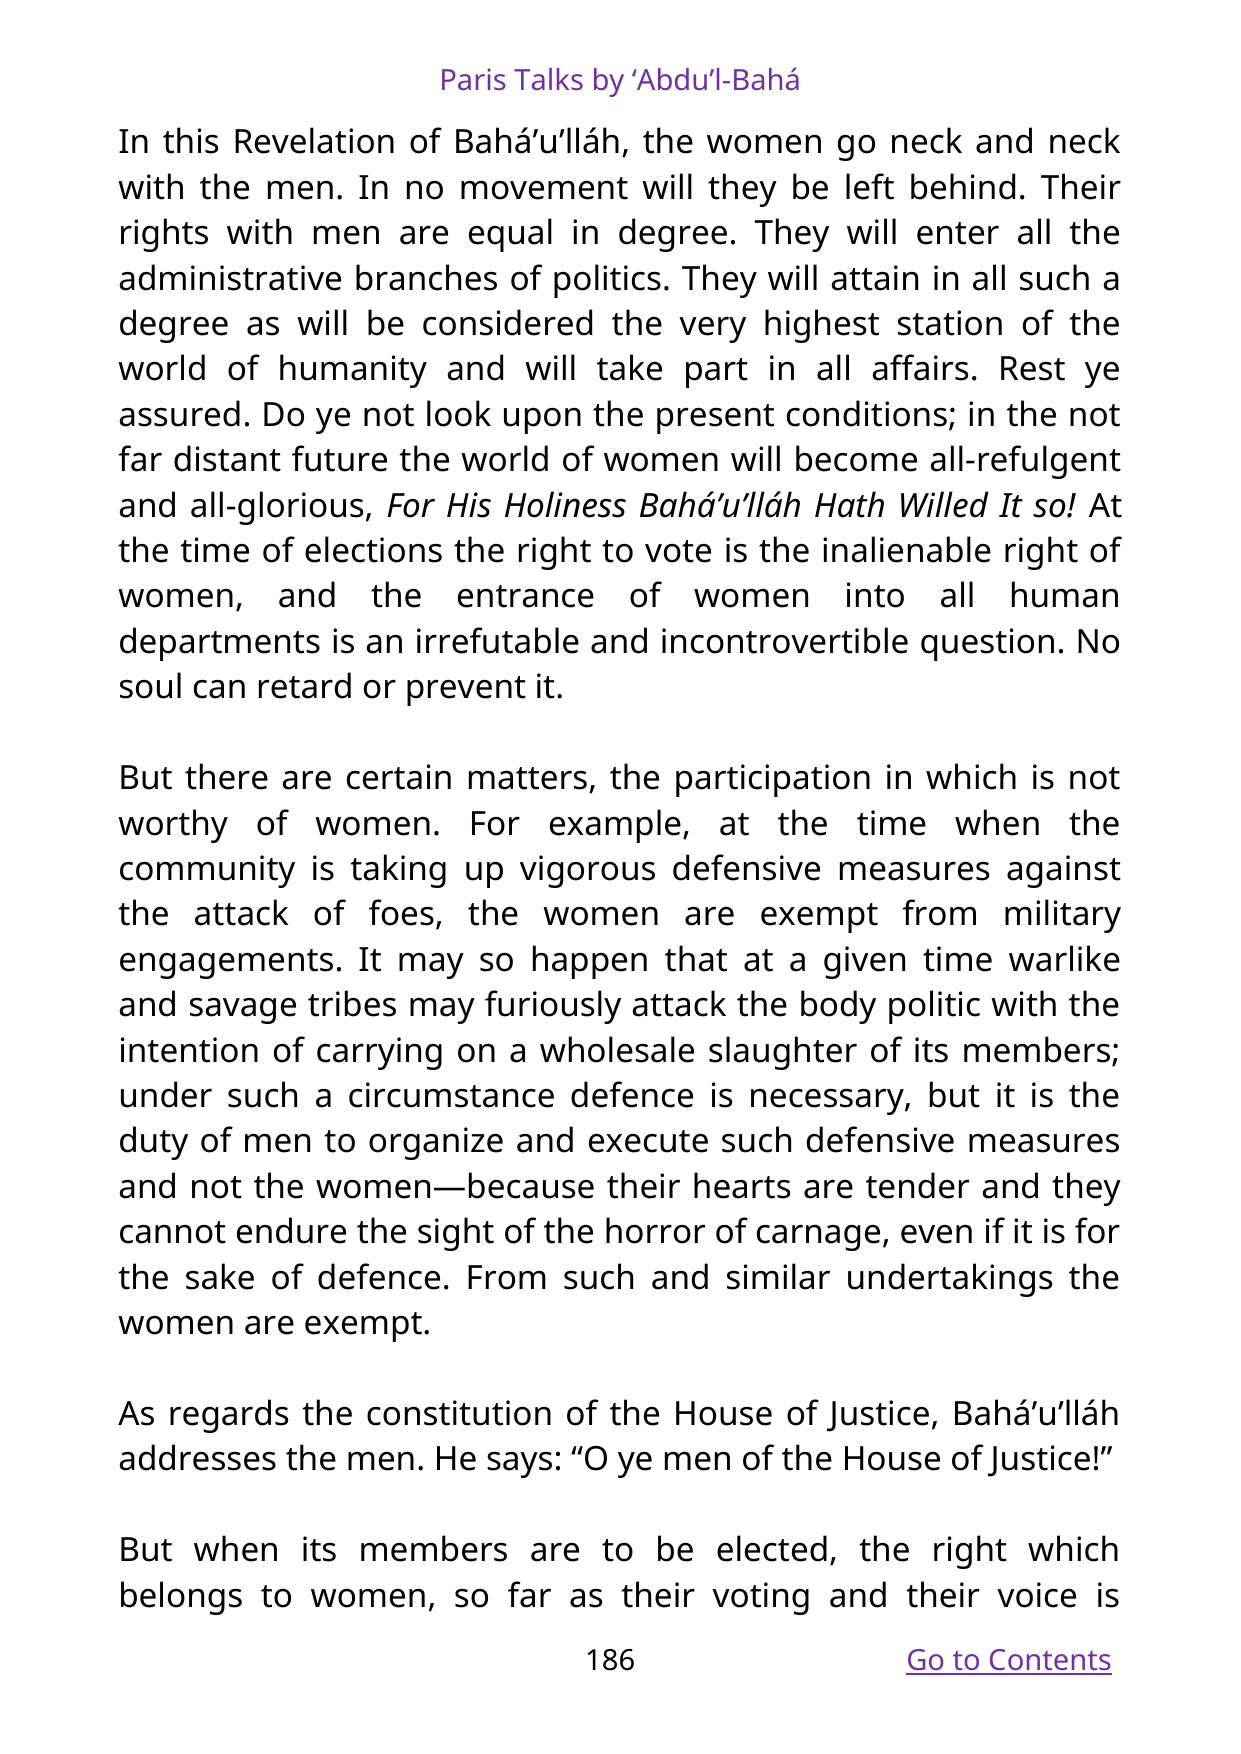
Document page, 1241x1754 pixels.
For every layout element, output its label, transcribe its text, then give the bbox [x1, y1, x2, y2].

text But there are certain matters, the participation in which is not worthy of women. For example, at the time when the community is taking up vigorous defensive measures against the attack of foes, the women are exempt from military engagements. It may so happen that at a given time warlike and savage tribes may furiously attack the body politic with the intention of carrying on a wholesale slaughter of its members; under such a circumstance defence is necessary, but it is the duty of men to organize and execute such defensive measures and not the women—because their hearts are tender and they cannot endure the sight of the horror of carnage, even if it is for the sake of defence. From such and similar undertakings the women are exempt. [118, 754, 1122, 1344]
text As regards the constitution of the House of Justice, Bahá’u’lláh addresses the men. He says: “O ye men of the House of Justice!” [118, 1390, 1122, 1481]
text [118, 1526, 1122, 1617]
text In this Revelation of Bahá’u’lláh, the women go neck and neck with the men. In no movement will they be left behind. Their rights with men are equal in degree. They will enter all the administrative branches of politics. They will attain in all such a degree as will be considered the very highest station of the world of humanity and will take part in all affairs. Rest ye assured. Do ye not look upon the present conditions; in the not far distant future the world of women will become all-refulgent and all-glorious, For His Holiness Bahá’u’lláh Hath Willed It so! At the time of elections the right to vote is the inalienable right of women, and the entrance of women into all human departments is an irrefutable and incontrovertible question. No soul can retard or prevent it. [118, 118, 1122, 708]
